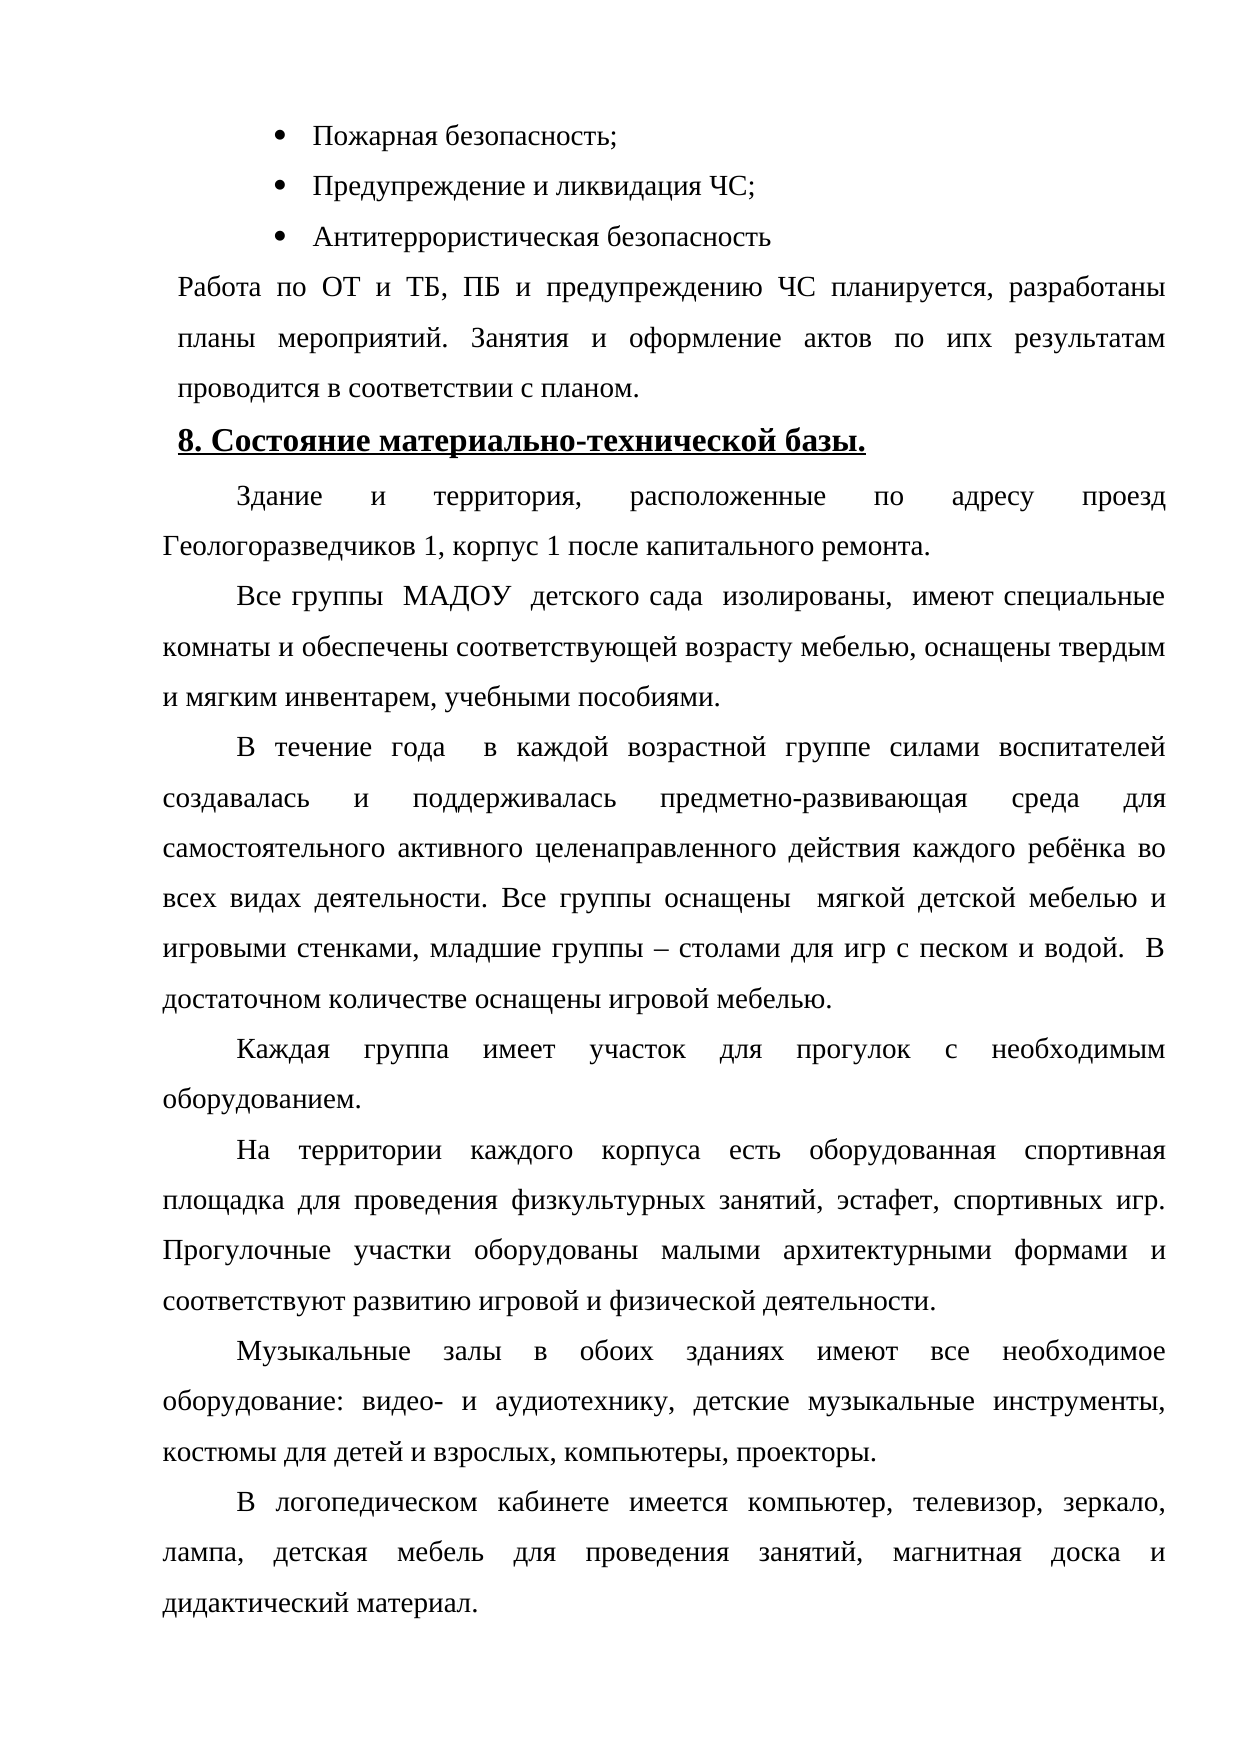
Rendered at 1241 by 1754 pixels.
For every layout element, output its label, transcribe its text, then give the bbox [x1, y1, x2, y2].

text Здание и территория, расположенные по адресу проезд Геологоразведчиков 1, корпус 1 после капитального ремонта. [162, 478, 1167, 562]
list Пожарная безопасность; [275, 118, 1167, 152]
text Все группы МАДОУ детского сада изолированы, имеют специальные комнаты и обеспечены соответствующей возрасту мебелью, оснащены твердым и мягким инвентарем, учебными пособиями. [162, 578, 1167, 713]
text Каждая группа имеет участок для прогулок с необходимым оборудованием. [162, 1031, 1167, 1115]
text В течение года в каждой возрастной группе силами воспитателей создавалась и поддерживалась предметно-развивающая среда для самостоятельного активного целенаправленного действия каждого ребёнка во всех видах деятельности. Все группы оснащены мягкой детской мебелью и игровыми стенками, младшие группы – столами для игр с песком и водой. В достаточном количестве оснащены игровой мебелью. [162, 729, 1167, 1014]
list Антитеррористическая безопасность [275, 219, 1167, 253]
text На территории каждого корпуса есть оборудованная спортивная площадка для проведения физкультурных занятий, эстафет, спортивных игр. Прогулочные участки оборудованы малыми архитектурными формами и соответствуют развитию игровой и физической деятельности. [162, 1132, 1167, 1316]
text 8. Состояние материально-технической базы. [177, 420, 1167, 459]
list Предупреждение и ликвидация ЧС; [275, 168, 1167, 202]
text Музыкальные залы в обоих зданиях имеют все необходимое оборудование: видео- и аудиотехнику, детские музыкальные инструменты, костюмы для детей и взрослых, компьютеры, проекторы. [162, 1333, 1167, 1467]
text Работа по ОТ и ТБ, ПБ и предупреждению ЧС планируется, разработаны планы мероприятий. Занятия и оформление актов по ипх результатам проводится в соответствии с планом. [177, 269, 1167, 403]
text В логопедическом кабинете имеется компьютер, телевизор, зеркало, лампа, детская мебель для проведения занятий, магнитная доска и дидактический материал. [162, 1484, 1167, 1618]
